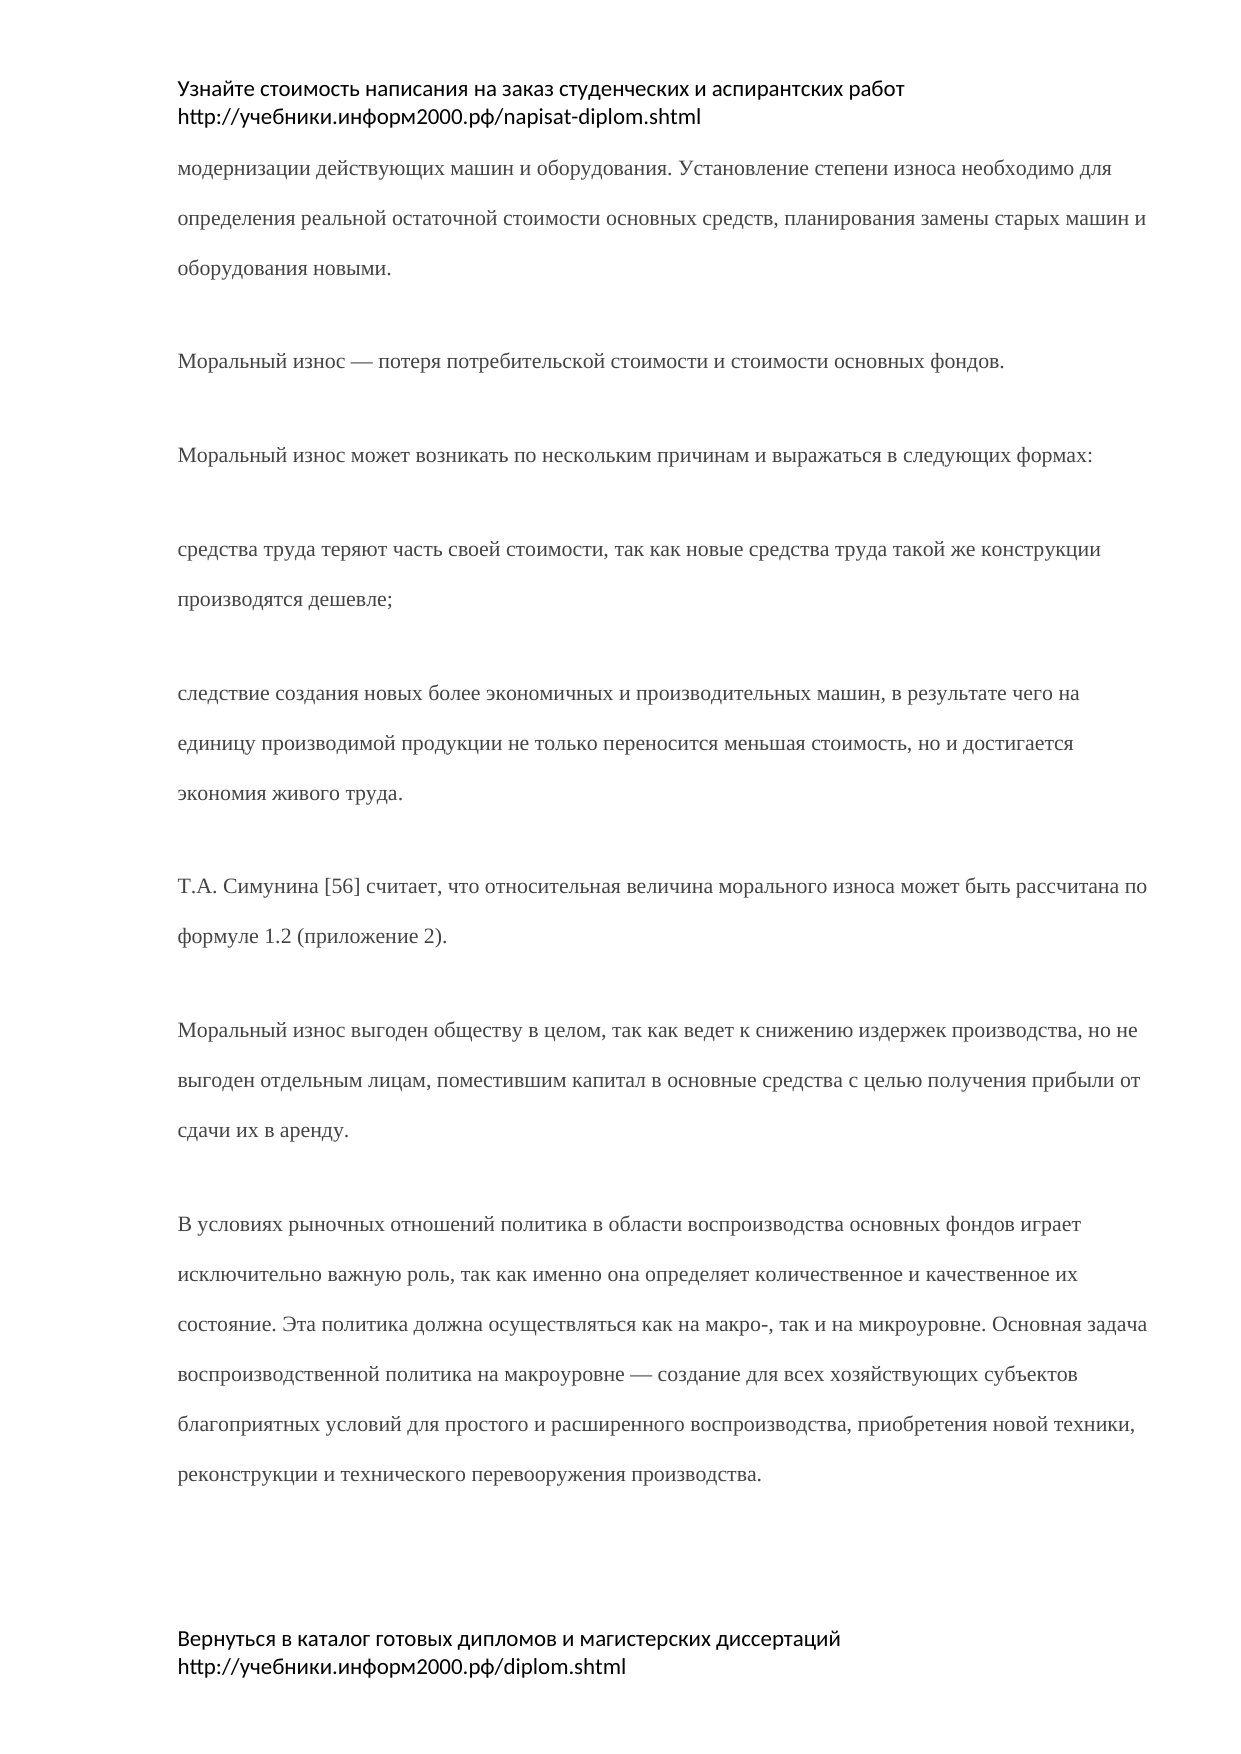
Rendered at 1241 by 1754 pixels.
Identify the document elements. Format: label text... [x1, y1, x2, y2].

text Моральный износ — потеря потребительской стоимости и стоимости основных фондов. [177, 323, 1152, 373]
text следствие создания новых более экономичных и производительных машин, в результате чего на единицу производимой продукции не только переносится меньшая стоимость, но и достигается экономия живого труда. [177, 655, 1152, 805]
text Моральный износ выгоден обществу в целом, так как ведет к снижению издержек производства, но не выгоден отдельным лицам, поместившим капитал в основные средства с целью получения прибыли от сдачи их в аренду. [177, 992, 1152, 1142]
text Моральный износ может возникать по нескольким причинам и выражаться в следующих формах: [177, 417, 1152, 467]
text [177, 130, 1152, 280]
text Т.А. Симунина [56] считает, что относительная величина морального износа может быть рассчитана по формуле 1.2 (приложение 2). [177, 848, 1152, 948]
text В условиях рыночных отношений политика в области воспроизводства основных фондов играет исключительно важную роль, так как именно она определяет количественное и качественное их состояние. Эта политика должна осуществляться как на макро-, так и на микроуровне. Основная задача воспроизводственной политика на макроуровне — создание для всех хозяйствующих субъектов благоприятных условий для простого и расширенного воспроизводства, приобретения новой техники, реконструкции и технического перевооружения производства. [177, 1186, 1152, 1486]
text средства труда теряют часть своей стоимости, так как новые средства труда такой же конструкции производятся дешевле; [177, 511, 1152, 611]
